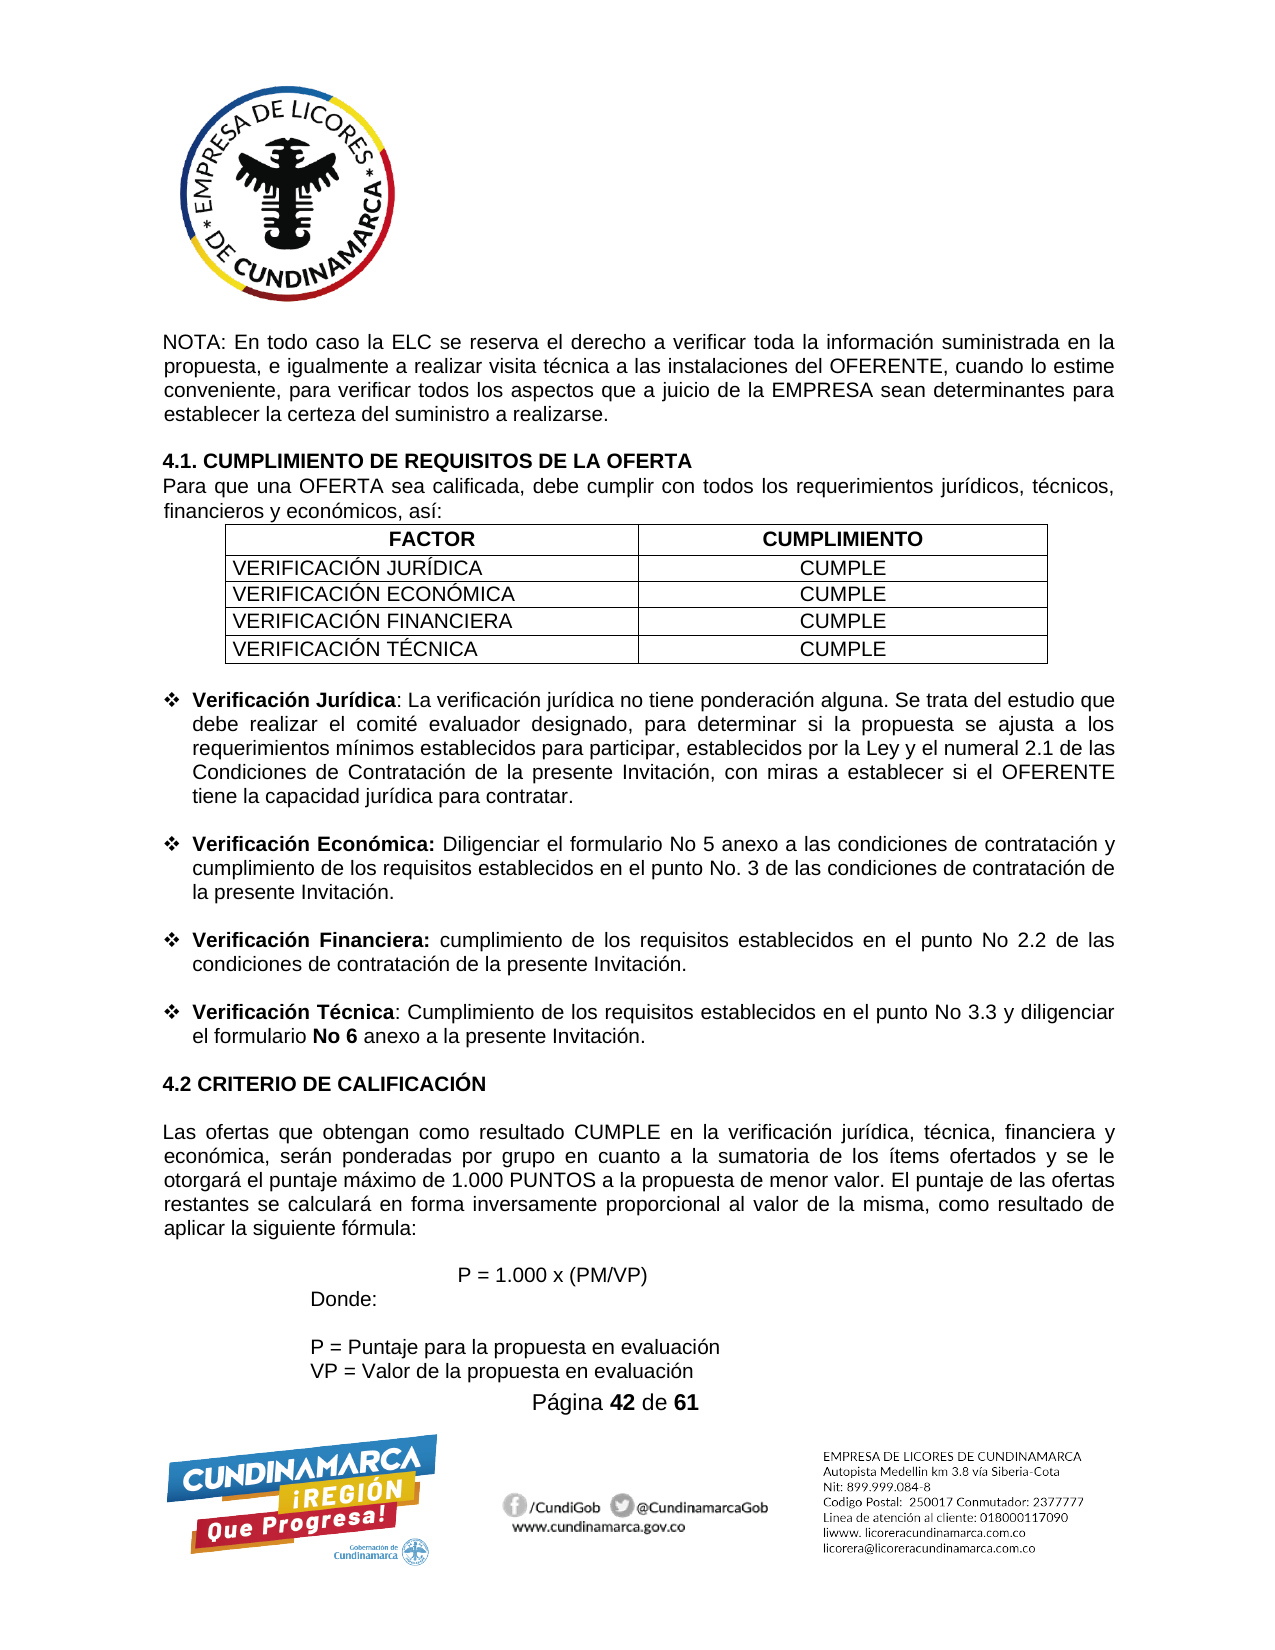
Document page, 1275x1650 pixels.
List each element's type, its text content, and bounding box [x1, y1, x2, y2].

text P = Puntaje para la propuesta en evaluación [176, 1335, 1117, 1359]
table_cell CUMPLE [639, 556, 1047, 581]
list Verificación Técnica: Cumplimiento de los requisitos establecidos en el punto No 3.3 y diligenciar el formulario No 6 anexo a la presente Invitación. [162, 1000, 1117, 1048]
text P = 1.000 x (PM/VP) [457, 1263, 1117, 1287]
table_header FACTOR [226, 525, 638, 554]
table_cell VERIFICACIÓN JURÍDICA [226, 556, 638, 581]
picture [162, 1415, 1084, 1572]
table_cell CUMPLE [639, 582, 1047, 607]
text Las ofertas que obtengan como resultado CUMPLE en la verificación jurídica, técnica, financiera y económica, serán ponderadas por grupo en cuanto a la sumatoria de los ítems ofertados y se le otorgará el puntaje máximo de 1.000 PUNTOS a la propuesta de menor valor. El puntaje de las ofertas restantes se calculará en forma inversamente proporcional al valor de la misma, como resultado de aplicar la siguiente fórmula: [162, 1119, 1117, 1239]
text Donde: [176, 1287, 1117, 1311]
list Verificación Económica: Diligenciar el formulario No 5 anexo a las condiciones de contratación y cumplimiento de los requisitos establecidos en el punto No. 3 de las condiciones de contratación de la presente Invitación. [162, 832, 1117, 904]
table_cell VERIFICACIÓN FINANCIERA [226, 608, 638, 635]
list Verificación Financiera: cumplimiento de los requisitos establecidos en el punto No 2.2 de las condiciones de contratación de la presente Invitación. [162, 928, 1117, 976]
text Para que una OFERTA sea calificada, debe cumplir con todos los requerimientos jurídicos, técnicos, financieros y económicos, así: [162, 474, 1117, 523]
table_cell VERIFICACIÓN ECONÓMICA [226, 582, 638, 607]
table_cell CUMPLE [639, 608, 1047, 635]
list Verificación Jurídica: La verificación jurídica no tiene ponderación alguna. Se trata del estudio que debe realizar el comité evaluador designado, para determinar si la propuesta se ajusta a los requerimientos mínimos establecidos para participar, establecidos por la Ley y el numeral 2.1 de las Condiciones de Contratación de la presente Invitación, con miras a establecer si el OFERENTE tiene la capacidad jurídica para contratar. [162, 688, 1117, 808]
text NOTA: En todo caso la ELC se reserva el derecho a verificar toda la información suministrada en la propuesta, e igualmente a realizar visita técnica a las instalaciones del OFERENTE, cuando lo estime conveniente, para verificar todos los aspectos que a juicio de la EMPRESA sean determinantes para establecer la certeza del suministro a realizarse. [162, 329, 1117, 425]
picture [162, 75, 409, 305]
text VP = Valor de la propuesta en evaluación [176, 1359, 1117, 1383]
text 4.1. CUMPLIMIENTO DE REQUISITOS DE LA OFERTA [162, 449, 1117, 473]
text 4.2 CRITERIO DE CALIFICACIÓN [162, 1072, 1117, 1096]
table_header CUMPLIMIENTO [639, 525, 1047, 554]
table_cell CUMPLE [639, 636, 1047, 663]
table_cell VERIFICACIÓN TÉCNICA [226, 636, 638, 663]
